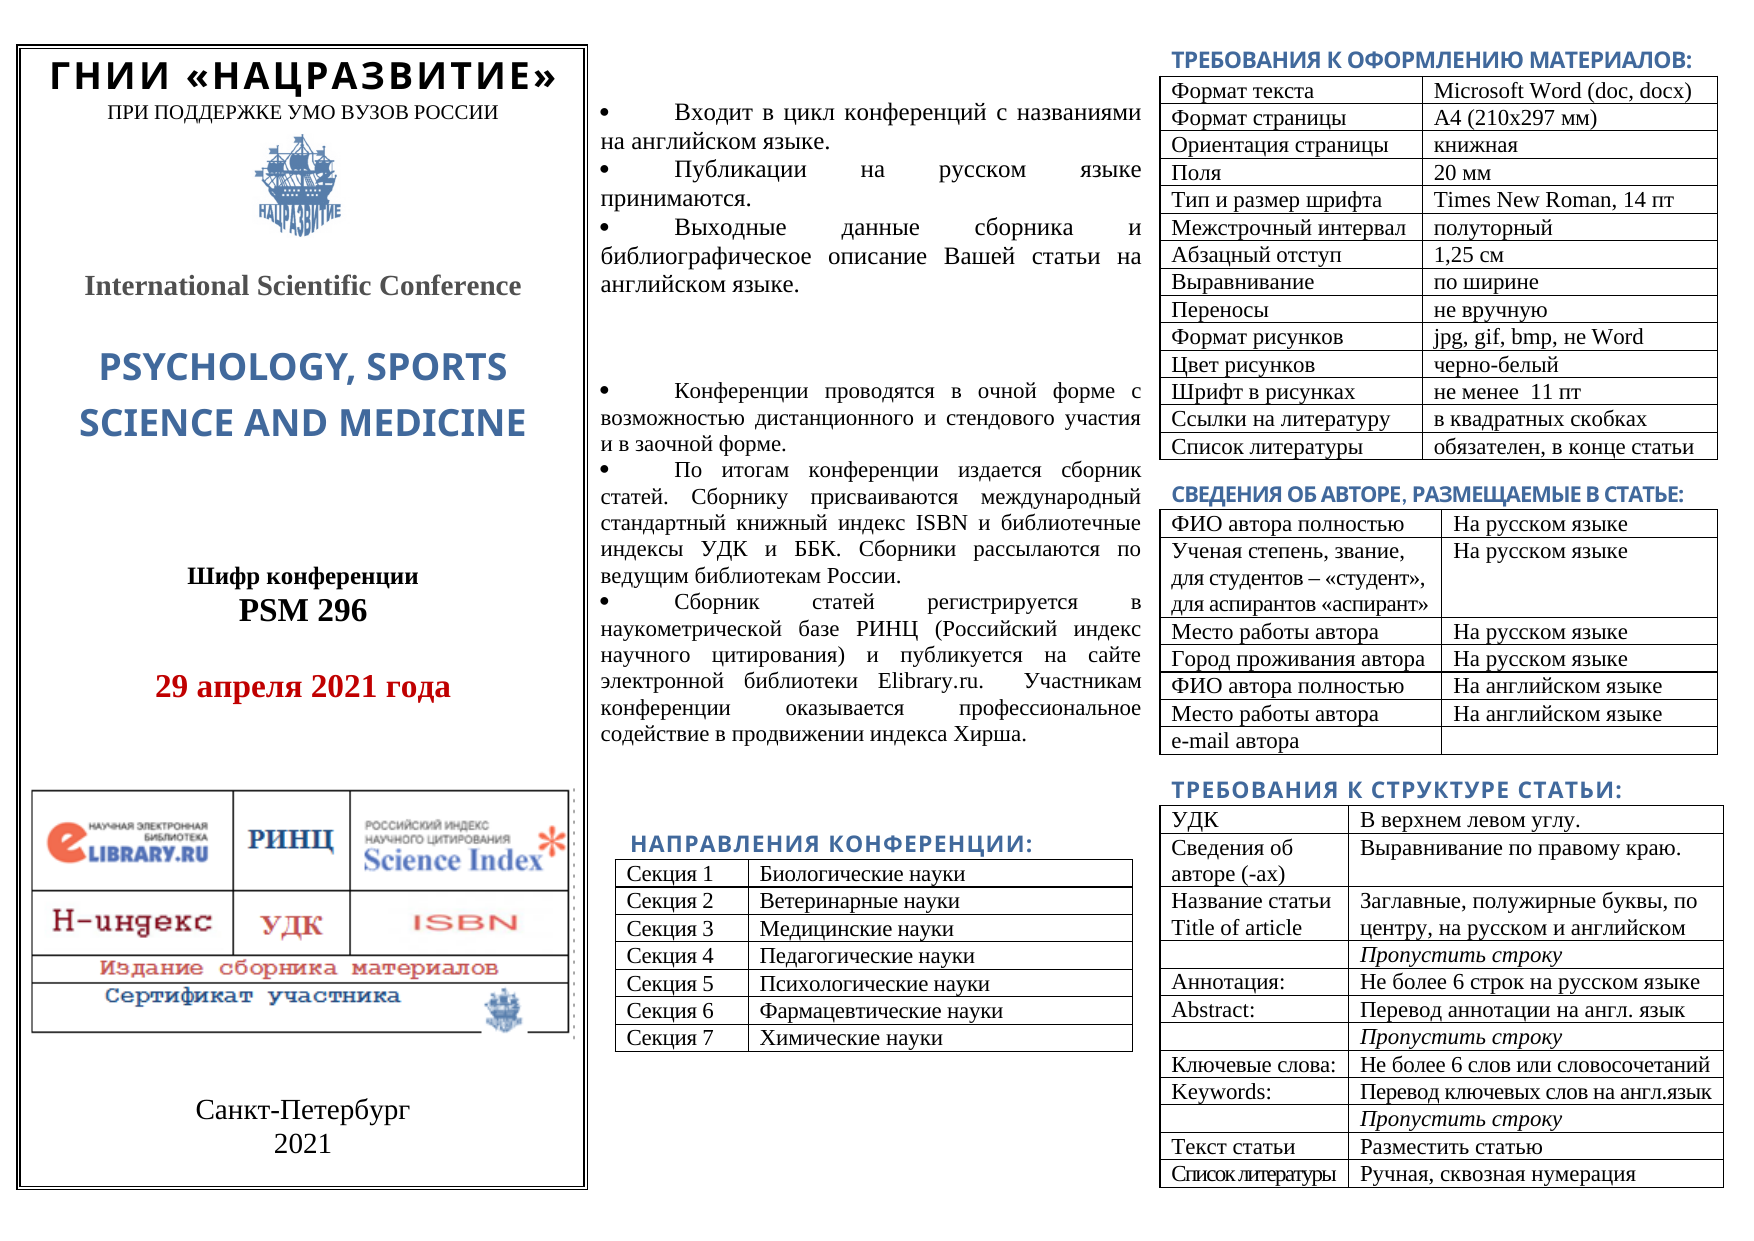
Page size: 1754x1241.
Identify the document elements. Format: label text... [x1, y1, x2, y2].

table_cell Поля [1161, 159, 1422, 185]
table_cell Психологические науки [749, 970, 1132, 996]
table_cell Секция 6 [616, 997, 748, 1023]
table_cell Педагогические науки [749, 942, 1132, 969]
table_cell по ширине [1423, 269, 1717, 295]
table_cell [1161, 941, 1348, 967]
table_header ФИО автора полностью [1161, 510, 1441, 537]
table_cell Формат рисунков [1161, 323, 1422, 349]
list Входит в цикл конференций с названиями на английском языке. [600, 97, 1142, 154]
table_cell Аннотация: [1161, 969, 1348, 995]
table_cell Секция 2 [616, 888, 748, 914]
table_cell e-mail автора [1161, 727, 1441, 754]
table_cell Название статьи Title of article [1161, 887, 1348, 940]
table_cell На русском языке [1442, 538, 1717, 617]
text ТРЕБОВАНИЯ К СТРУКТУРЕ СТАТЬИ: [1171, 774, 1713, 805]
table_cell Место работы автора [1161, 618, 1441, 644]
list Публикации на русском языке принимаются. [600, 154, 1142, 212]
table_cell Шрифт в рисунках [1161, 378, 1422, 404]
picture [31, 781, 575, 1040]
table_cell На русском языке [1442, 645, 1717, 671]
text НАПРАВЛЕНИЯ КОНФЕРЕНЦИИ: [600, 828, 1142, 859]
table_cell Перевод аннотации на англ. язык [1349, 996, 1723, 1022]
table_cell Текст статьи [1161, 1133, 1348, 1159]
list Конференции проводятся в очной форме с возможностью дистанционного и стендового участия и в заочной форме. [600, 377, 1142, 456]
table_cell Цвет рисунков [1161, 351, 1422, 377]
table_cell На русском языке [1442, 618, 1717, 644]
table_cell Секция 7 [616, 1025, 748, 1051]
table_cell Химические науки [749, 1025, 1132, 1051]
list Выходные данные сборника и библиографическое описание Вашей статьи на английском языке. [600, 212, 1142, 298]
table_cell Ученая степень, звание, для студентов – «студент», для аспирантов «аспирант» [1161, 538, 1441, 617]
table_cell [1442, 727, 1717, 754]
table_cell Секция 4 [616, 942, 748, 969]
table_header Биологические науки [749, 860, 1132, 886]
table_cell jpg, gif, bmp, не Word [1423, 323, 1717, 349]
table_header На русском языке [1442, 510, 1717, 537]
table_header Секция 1 [616, 860, 748, 886]
table_cell 1,25 см [1423, 241, 1717, 267]
table_cell [1161, 1023, 1348, 1049]
table_cell Абзацный отступ [1161, 241, 1422, 267]
table_cell Место работы автора [1161, 700, 1441, 726]
table_cell Разместить статью [1349, 1133, 1723, 1159]
table_cell Abstract: [1161, 996, 1348, 1022]
table_cell черно-белый [1423, 351, 1717, 377]
table_cell Фармацевтические науки [749, 997, 1132, 1023]
table_cell Город проживания автора [1161, 645, 1441, 671]
table_cell обязателен, в конце статьи [1423, 433, 1717, 459]
table_cell Формат страницы [1161, 104, 1422, 130]
table_cell На английском языке [1442, 700, 1717, 726]
table_cell Список литературы [1161, 433, 1422, 459]
table_header В верхнем левом углу. [1349, 806, 1723, 832]
table_cell Не более 6 слов или словосочетаний [1349, 1051, 1723, 1077]
table_header Microsoft Word (doc, docx) [1423, 77, 1717, 103]
table_cell Выравнивание [1161, 269, 1422, 295]
list По итогам конференции издается сборник статей. Сборнику присваиваются международный стандартный книжный индекс ISBN и библиотечные индексы УДК и ББК. Сборники рассылаются по ведущим библиотекам России. [600, 456, 1142, 588]
table_cell Ориентация страницы [1161, 131, 1422, 158]
table_cell Не более 6 строк на русском языке [1349, 969, 1723, 995]
table_cell Ссылки на литературу [1161, 405, 1422, 432]
text ТРЕБОВАНИЯ К ОФОРМЛЕНИЮ МАТЕРИАЛОВ: [1171, 44, 1713, 76]
table_cell А4 (210x297 мм) [1423, 104, 1717, 130]
table_cell полуторный [1423, 214, 1717, 240]
table_cell Секция 5 [616, 970, 748, 996]
table_cell не менее 11 пт [1423, 378, 1717, 404]
table_cell 20 мм [1423, 159, 1717, 185]
table_cell Сведения об авторе (-ах) [1161, 834, 1348, 886]
table_cell ФИО автора полностью [1161, 673, 1441, 699]
table_cell [1161, 1105, 1348, 1132]
table_cell Times New Roman, 14 пт [1423, 186, 1717, 213]
table_header Формат текста [1161, 77, 1422, 103]
table_cell Заглавные, полужирные буквы, по центру, на русском и английском [1349, 887, 1723, 940]
table_cell Ручная, сквозная нумерация [1349, 1160, 1723, 1187]
table_cell Тип и размер шрифта [1161, 186, 1422, 213]
table_cell Ключевые слова: [1161, 1051, 1348, 1077]
table_cell Перевод ключевых слов на англ.язык [1349, 1078, 1723, 1104]
table_cell Keywords: [1161, 1078, 1348, 1104]
table_cell Выравнивание по правому краю. [1349, 834, 1723, 886]
table_cell не вручную [1423, 296, 1717, 322]
table_header ГНИИ «НАЦРАЗВИТИЕ» ПРИ ПОДДЕРЖКЕ УМО ВУЗОВ РОССИИ International Scientific Conference PSYCHOLOGY, SPORTS SCIENCE AND MEDICINE Шифр конференции PSM 296 29 апреля 2021 года Санкт-Петербург 2021 [21, 49, 583, 1186]
table_cell Пропустить строку [1349, 1105, 1723, 1132]
table_cell Пропустить строку [1349, 1023, 1723, 1049]
table_cell в квадратных скобках [1423, 405, 1717, 432]
list Сборник статей регистрируется в наукометрической базе РИНЦ (Российский индекс научного цитирования) и публикуется на сайте электронной библиотеки Elibrary.ru. Участникам конференции оказывается профессиональное содействие в продвижении индекса Хирша. [600, 588, 1142, 746]
table_cell Медицинские науки [749, 915, 1132, 941]
table_cell Ветеринарные науки [749, 888, 1132, 914]
table_cell книжная [1423, 131, 1717, 158]
table_cell Пропустить строку [1349, 941, 1723, 967]
table_cell Переносы [1161, 296, 1422, 322]
text СВЕДЕНИЯ ОБ АВТОРЕ, РАЗМЕЩАЕМЫЕ В СТАТЬЕ: [1171, 479, 1713, 509]
table_cell Межстрочный интервал [1161, 214, 1422, 240]
table_header УДК [1161, 806, 1348, 832]
table_cell Список литературы [1161, 1160, 1348, 1187]
table_cell На английском языке [1442, 673, 1717, 699]
table_cell Секция 3 [616, 915, 748, 941]
